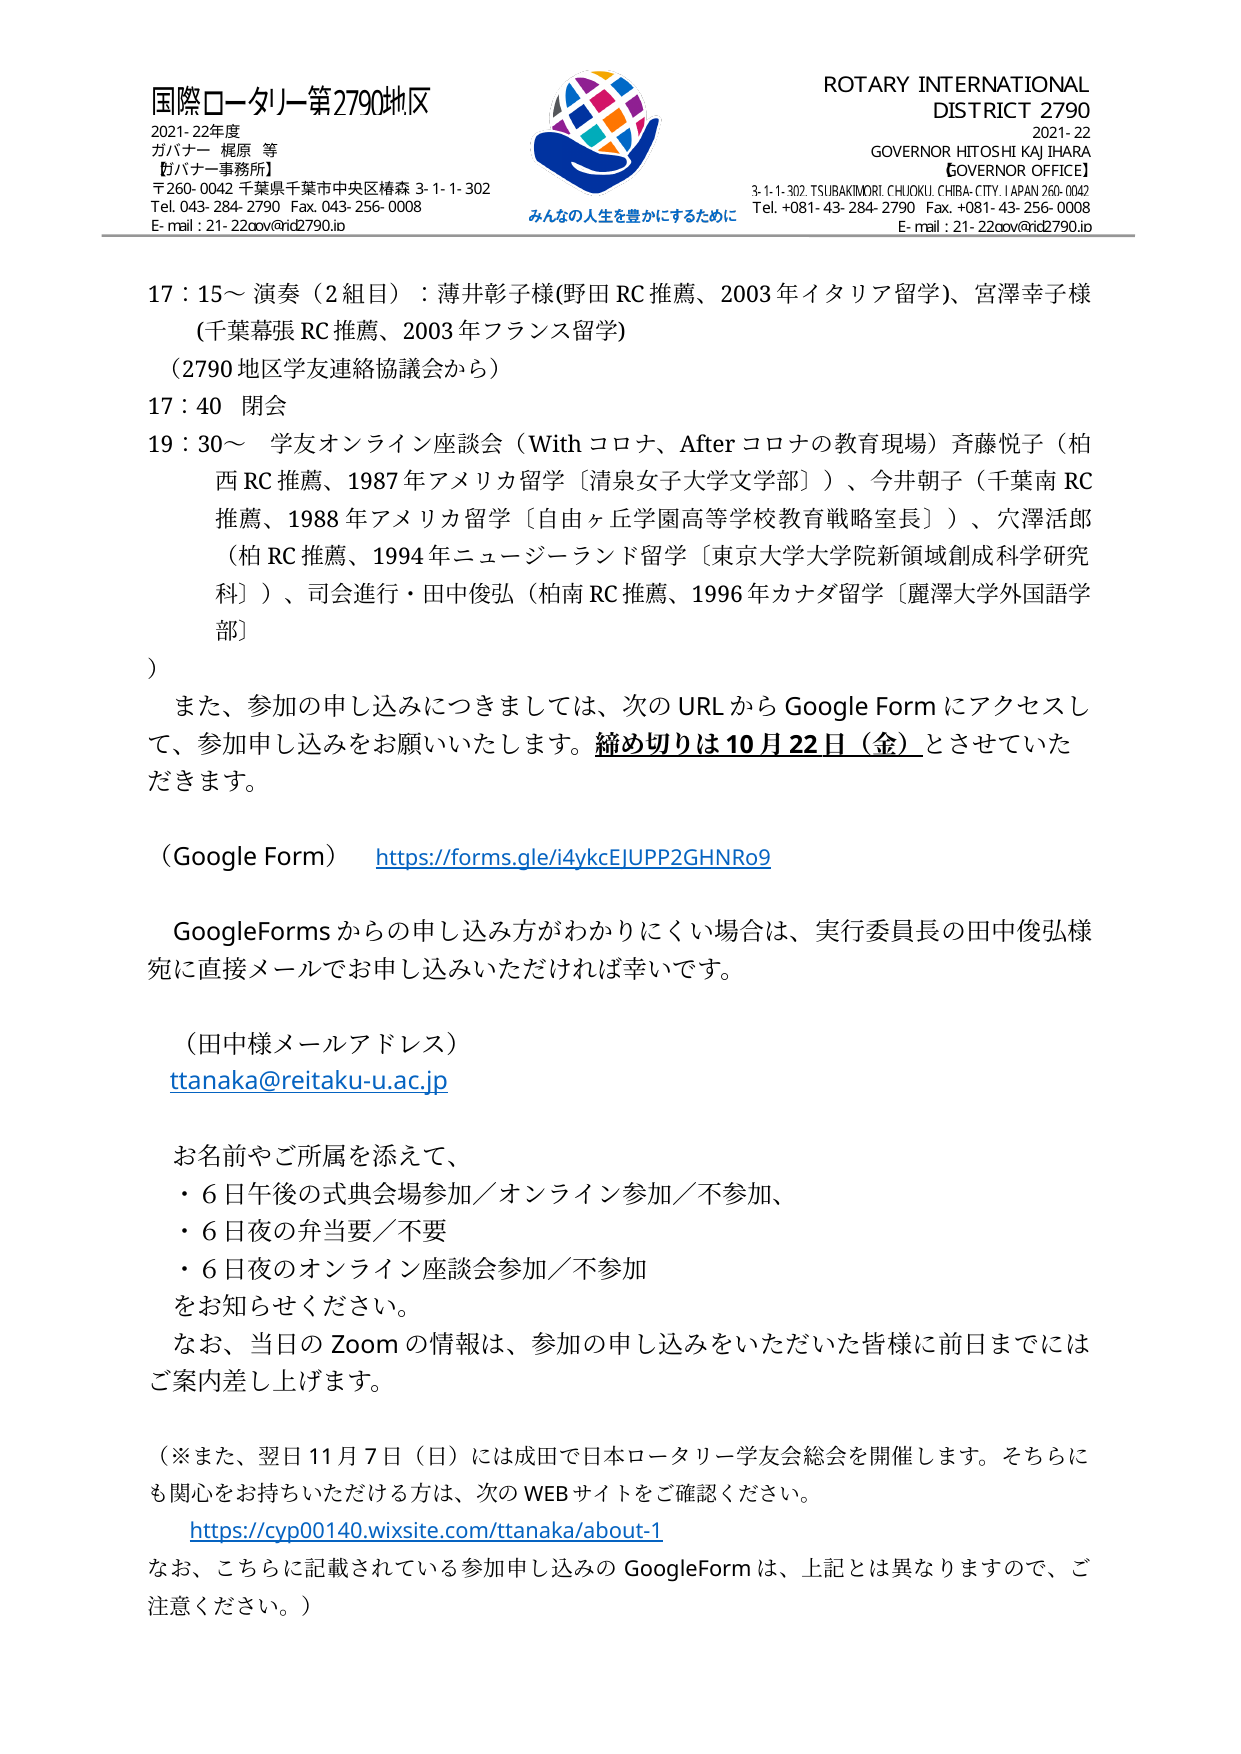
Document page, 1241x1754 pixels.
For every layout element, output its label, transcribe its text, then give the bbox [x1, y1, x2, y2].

text 17：40 閉会 [148, 386, 1092, 424]
text ・６日夜の弁当要／不要 [148, 1211, 1092, 1249]
text 17：15〜 演奏（2組目）：薄井彰子様(野田RC推薦、2003年イタリア留学)、宮澤幸子様(千葉幕張RC推薦、2003年フランス留学) [148, 274, 1092, 349]
text なお、当日のZoomの情報は、参加の申し込みをいただいた皆様に前日までにはご案内差し上げます。 [148, 1324, 1092, 1399]
text ttanaka@reitaku-u.ac.jp [148, 1061, 1092, 1099]
text お名前やご所属を添えて、 [148, 1136, 1092, 1174]
text また、参加の申し込みにつきましては、次のURLからGoogle Formにアクセスして、参加申し込みをお願いいたします。締め切りは10月22日（金）とさせていただきます。 [148, 686, 1092, 799]
picture [454, 70, 737, 225]
text ・６日夜のオンライン座談会参加／不参加 [148, 1249, 1092, 1286]
text をお知らせください。 [148, 1286, 1092, 1324]
text 19：30～ 学友オンライン座談会（Withコロナ、Afterコロナの教育現場）斉藤悦子（柏西RC推薦、1987年アメリカ留学〔清泉女子大学文学部〕）、今井朝子（千葉南RC推薦、1988年アメリカ留学〔自由ヶ丘学園高等学校教育戦略室長〕）、穴澤活郎（柏RC推薦、1994年ニュージーランド留学〔東京大学大学院新領域創成科学研究科〕）、司会進行・田中俊弘（柏南RC推薦、1996年カナダ留学〔麗澤大学外国語学部〕 [148, 424, 1092, 649]
text （Google Form） https://forms.gle/i4ykcEJUPP2GHNRo9 [148, 836, 1092, 874]
text ・６日午後の式典会場参加／オンライン参加／不参加、 [148, 1174, 1092, 1211]
text なお、こちらに記載されている参加申し込みのGoogleFormは、上記とは異なりますので、ご注意ください。） [148, 1549, 1092, 1624]
text （田中様メールアドレス） [148, 1024, 1092, 1061]
text ） [148, 649, 1092, 686]
text （※また、翌日11月7日（日）には成田で日本ロータリー学友会総会を開催します。そちらにも関心をお持ちいただける方は、次のWEBサイトをご確認ください。 [148, 1436, 1092, 1511]
text GoogleFormsからの申し込み方がわかりにくい場合は、実行委員長の田中俊弘様宛に直接メールでお申し込みいただければ幸いです。 [148, 911, 1092, 986]
text https://cyp00140.wixsite.com/ttanaka/about-1 [148, 1511, 1092, 1549]
text （2790地区学友連絡協議会から） [159, 349, 1092, 386]
